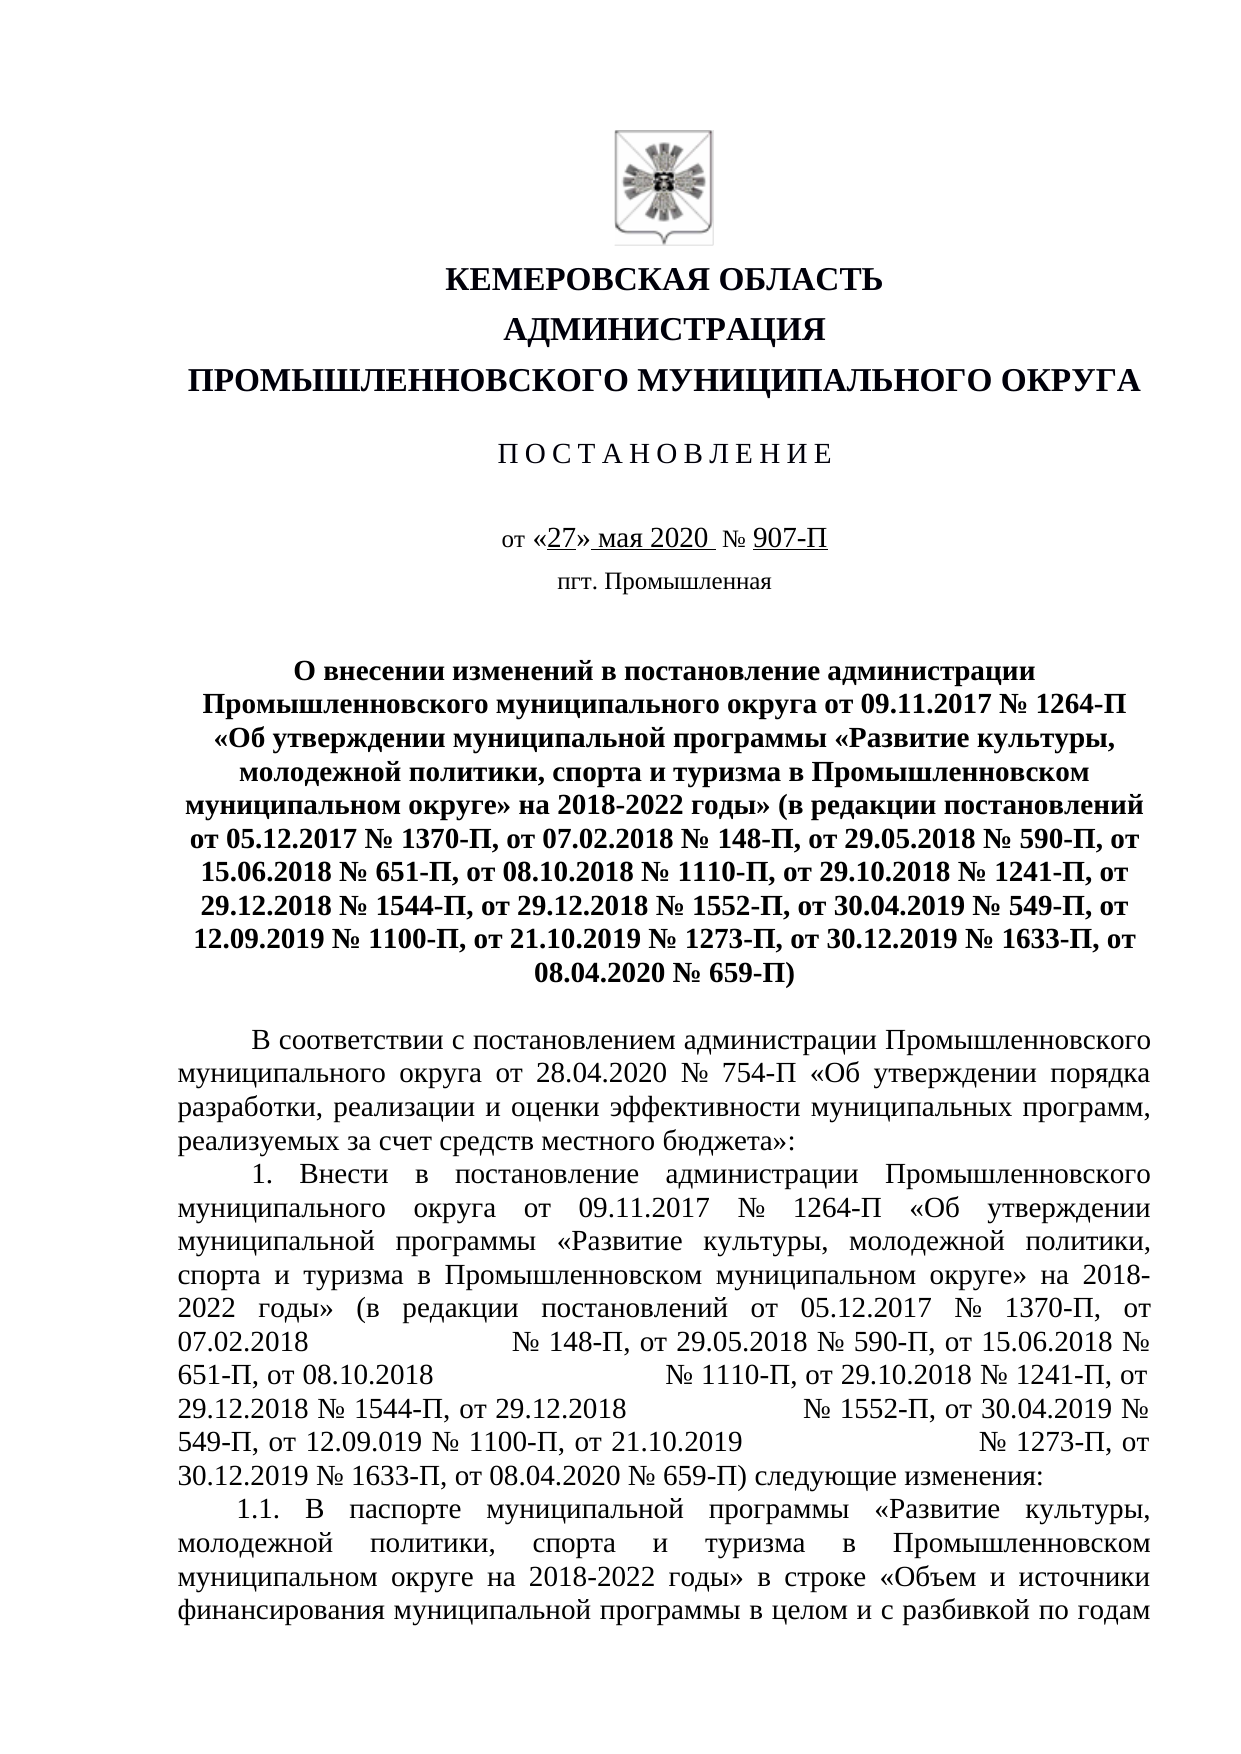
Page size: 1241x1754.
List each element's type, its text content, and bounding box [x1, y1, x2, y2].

text В соответствии с постановлением администрации Промышленновского муниципального округа от 28.04.2020 № 754-П «Об утверждении порядка разработки, реализации и оценки эффективности муниципальных программ, реализуемых за счет средств местного бюджета»: [177, 1022, 1152, 1156]
subtitle КЕМЕРОВСКАЯ ОБЛАСТЬ [177, 259, 1152, 297]
text 1. Внести в постановление администрации Промышленновского муниципального округа от 09.11.2017 № 1264-П «Об утверждении муниципальной программы «Развитие культуры, молодежной политики, спорта и туризма в Промышленновском муниципальном округе» на 2018-2022 годы» (в редакции постановлений от 05.12.2017 № 1370-П, от 07.02.2018 № 148-П, от 29.05.2018 № 590-П, от 15.06.2018 № 651-П, от 08.10.2018 № 1110-П, от 29.10.2018 № 1241-П, от 29.12.2018 № 1544-П, от 29.12.2018 № 1552-П, от 30.04.2019 № 549-П, от 12.09.019 № 1100-П, от 21.10.2019 № 1273-П, от 30.12.2019 № 1633-П, от 08.04.2020 № 659-П) следующие изменения: [177, 1156, 1152, 1492]
subtitle ПОСТАНОВЛЕНИЕ [177, 436, 1152, 470]
text пгт. Промышленная [177, 566, 1152, 594]
text О внесении изменений в постановление администрации Промышленновского муниципального округа от 09.11.2017 № 1264-П «Об утверждении муниципальной программы «Развитие культуры, молодежной политики, спорта и туризма в Промышленновском муниципальном округе» на 2018-2022 годы» (в редакции постановлений от 05.12.2017 № 1370-П, от 07.02.2018 № 148-П, от 29.05.2018 № 590-П, от 15.06.2018 № 651-П, от 08.10.2018 № 1110-П, от 29.10.2018 № 1241-П, от 29.12.2018 № 1544-П, от 29.12.2018 № 1552-П, от 30.04.2019 № 549-П, от 12.09.2019 № 1100-П, от 21.10.2019 № 1273-П, от 30.12.2019 № 1633-П, от 08.04.2020 № 659-П) [177, 653, 1152, 988]
picture [614, 130, 715, 247]
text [177, 1492, 1152, 1626]
text от «27» мая 2020 № 907-П [177, 520, 1152, 553]
subtitle АДМИНИСТРАЦИЯ [177, 309, 1152, 348]
subtitle ПРОМЫШЛЕННОВСКОГО МУНИЦИПАЛЬНОГО ОКРУГА [177, 360, 1152, 399]
